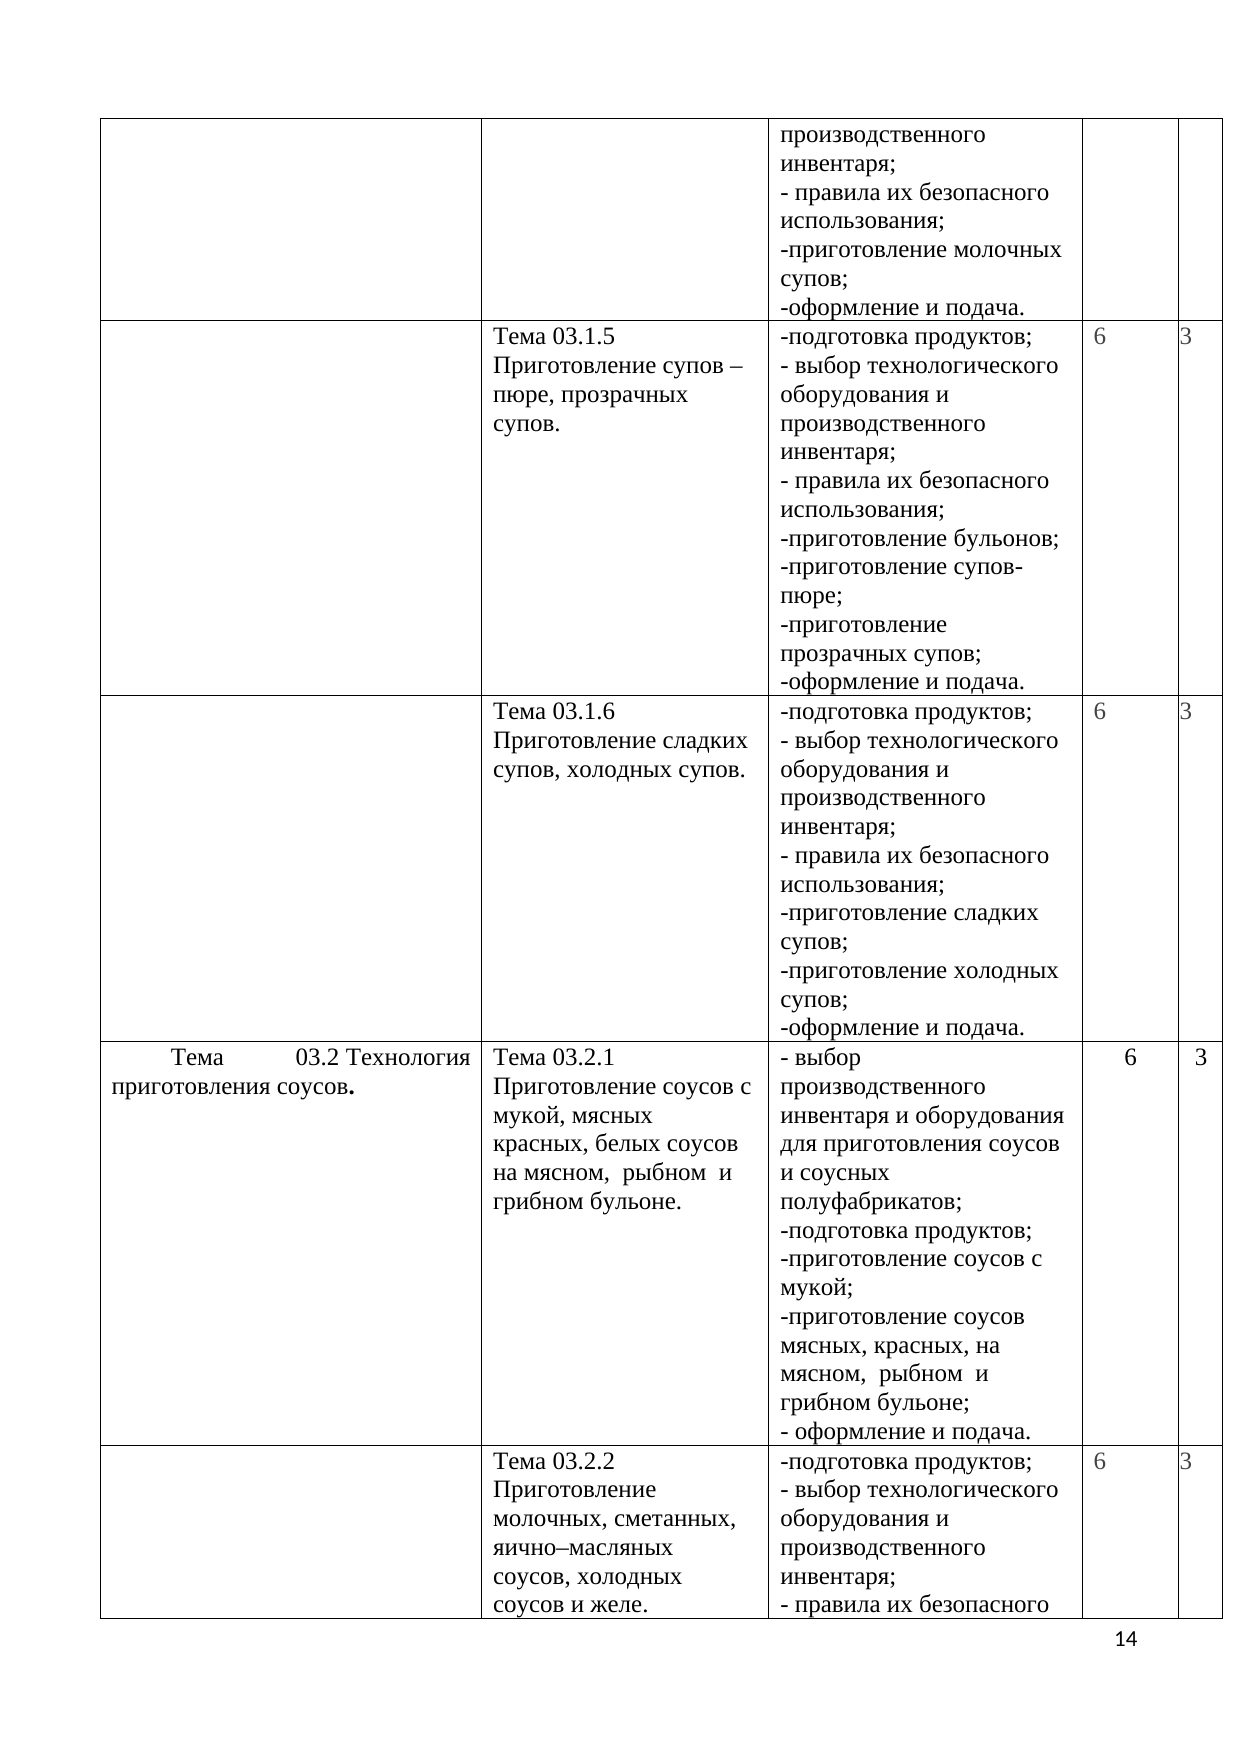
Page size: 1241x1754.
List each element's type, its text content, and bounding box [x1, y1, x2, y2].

table_cell 3 [1179, 696, 1222, 1041]
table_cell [482, 1446, 768, 1618]
table_cell - выбор производственного инвентаря и оборудования для приготовления соусов и соусных полуфабрикатов; -подготовка продуктов; -приготовление соусов с мукой; -приготовление соусов мясных, красных, на мясном, рыбном и грибном бульоне; - оформление и подача. [769, 1042, 1082, 1445]
table_cell 3 [1179, 321, 1222, 695]
table_cell 3 [1179, 119, 1222, 320]
table_cell Тема 03.1.5 Приготовление супов – пюре, прозрачных супов. [482, 321, 768, 695]
table_cell [101, 696, 481, 1041]
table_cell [482, 119, 768, 320]
table_cell 3 [1179, 1446, 1222, 1618]
table_cell 3 [1179, 1042, 1222, 1445]
table_cell [101, 119, 481, 320]
table_cell 6 [1083, 1446, 1178, 1618]
table_cell 6 [1083, 321, 1178, 695]
table_cell 6 [1083, 119, 1178, 320]
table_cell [769, 119, 1082, 320]
table_cell [101, 1446, 481, 1618]
table_cell Тема 03.2 Технология приготовления соусов. [101, 1042, 481, 1445]
table_cell Тема 03.2.1 Приготовление соусов с мукой, мясных красных, белых соусов на мясном, рыбном и грибном бульоне. [482, 1042, 768, 1445]
table_cell Тема 03.1.6 Приготовление сладких супов, холодных супов. [482, 696, 768, 1041]
table_cell [101, 321, 481, 695]
table_cell 6 [1083, 696, 1178, 1041]
table_cell -подготовка продуктов; - выбор технологического оборудования и производственного инвентаря; - правила их безопасного использования; -приготовление сладких супов; -приготовление холодных супов; -оформление и подача. [769, 696, 1082, 1041]
table_cell 6 [1083, 1042, 1178, 1445]
table_cell -подготовка продуктов; - выбор технологического оборудования и производственного инвентаря; - правила их безопасного использования; -приготовление бульонов; -приготовление супов-пюре; -приготовление прозрачных супов; -оформление и подача. [769, 321, 1082, 695]
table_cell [769, 1446, 1082, 1618]
